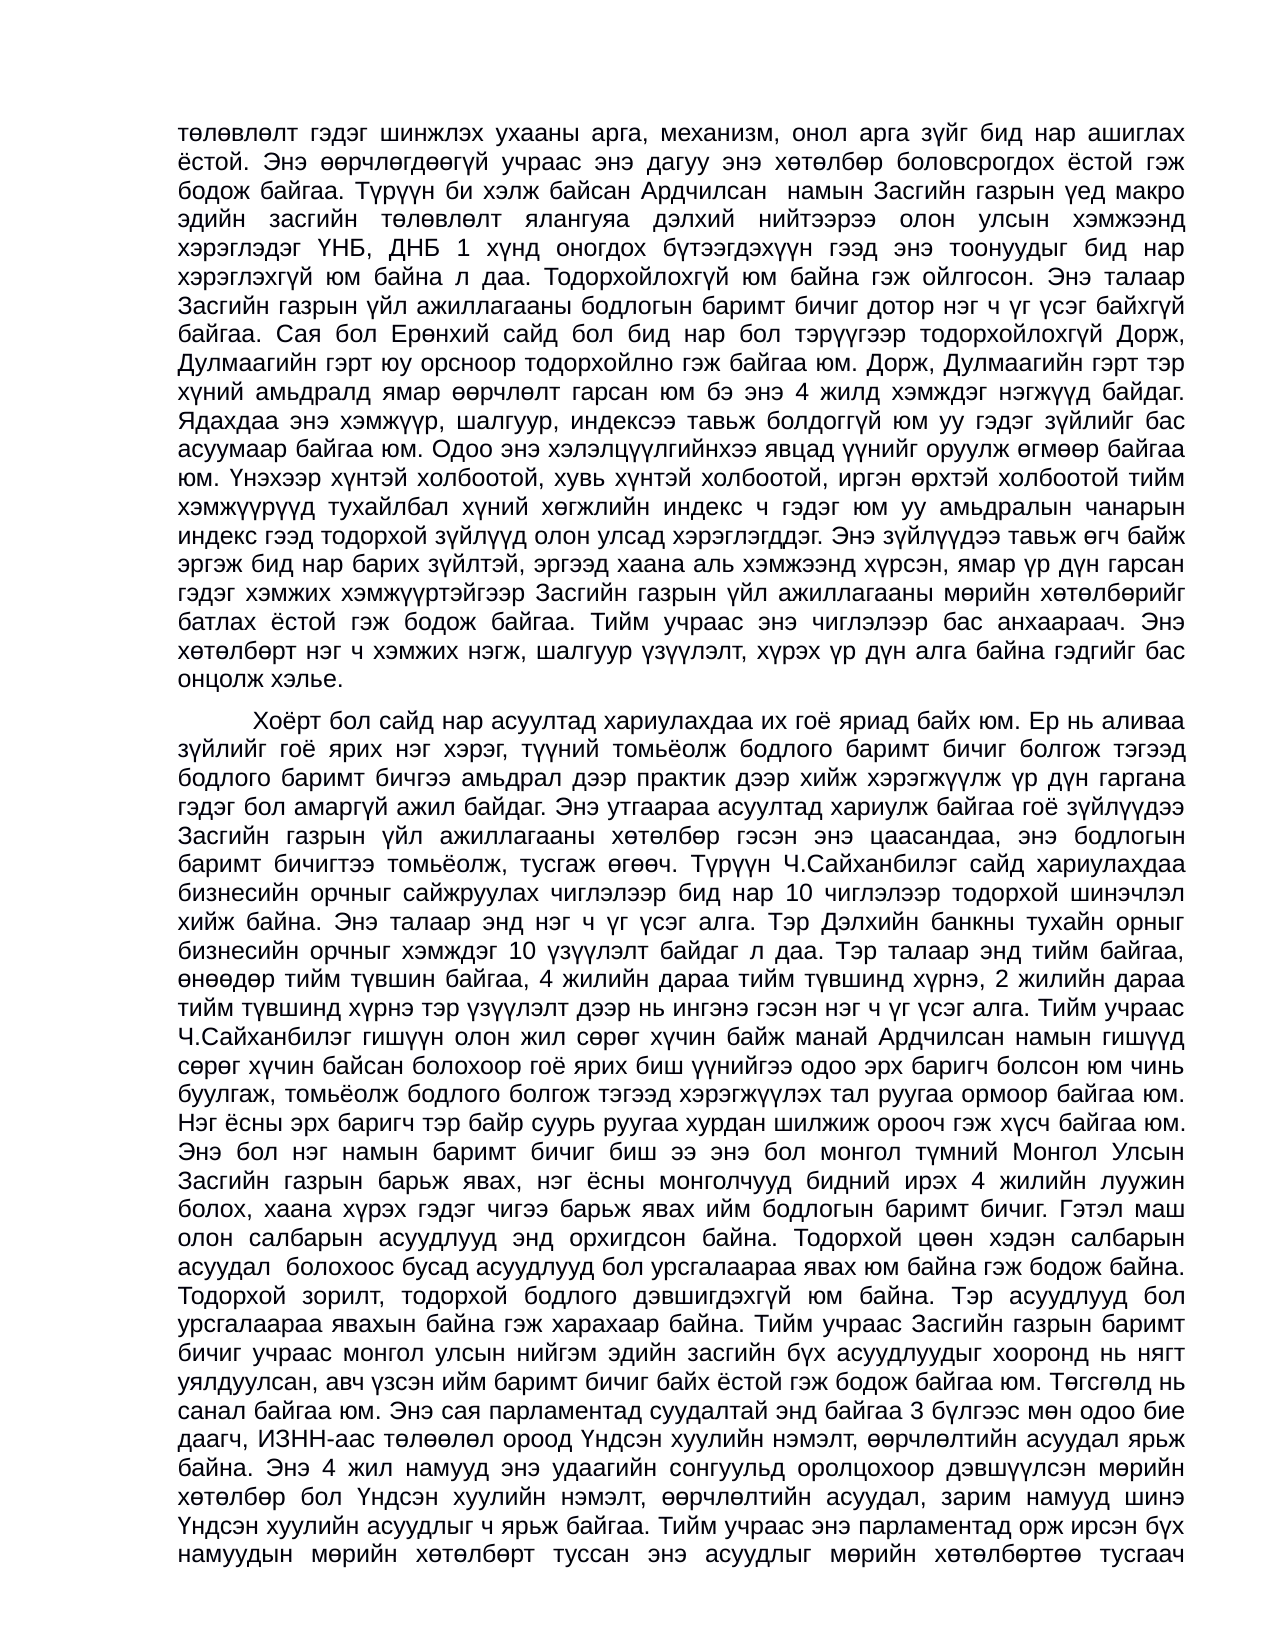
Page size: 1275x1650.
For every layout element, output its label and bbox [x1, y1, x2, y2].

text [177, 118, 1186, 693]
text [177, 706, 1186, 1568]
